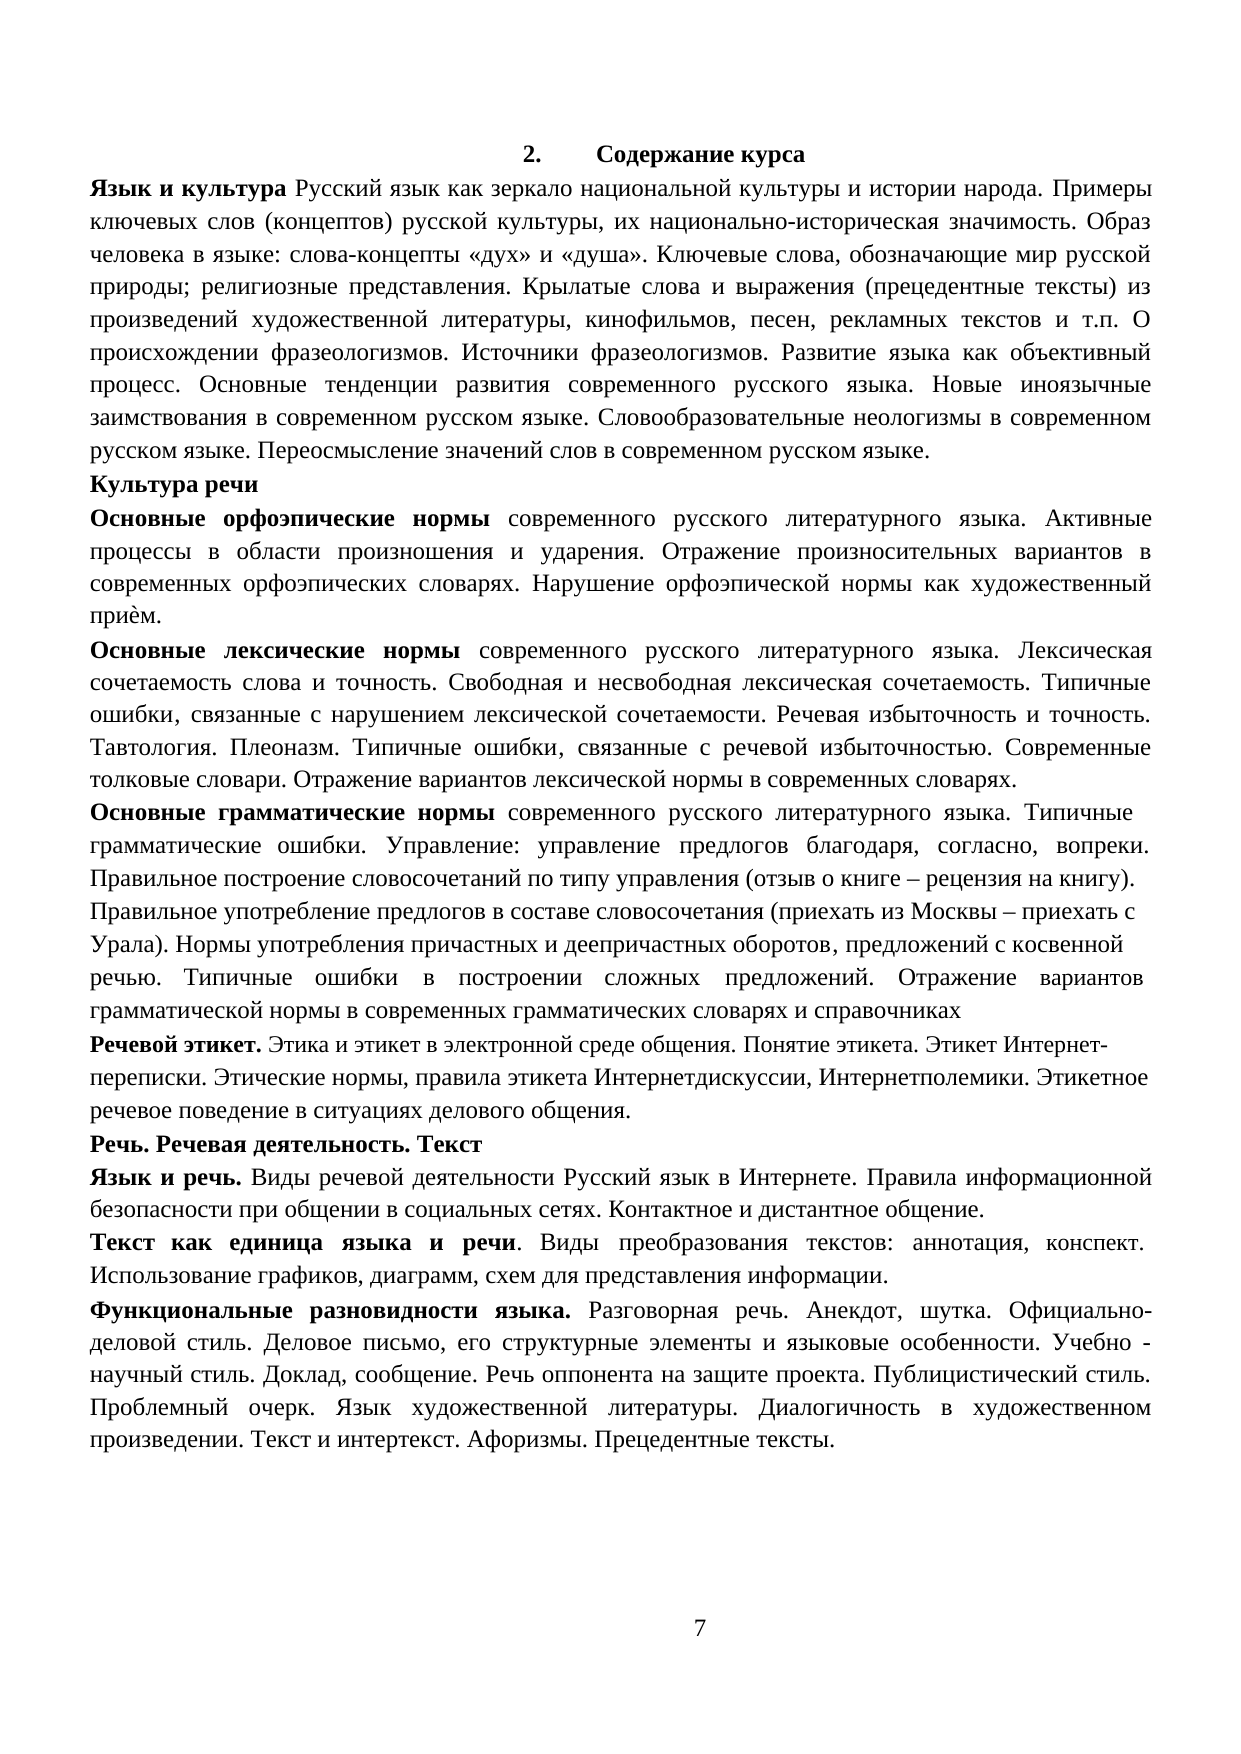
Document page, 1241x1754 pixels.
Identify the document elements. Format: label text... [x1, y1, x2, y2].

text переписки. Этические нормы, правила этикета Интернетдискуссии, Интернетполемики. Этикетное [89, 1062, 1152, 1091]
text 7 [694, 1613, 1152, 1642]
text Правильное построение словосочетаний по типу управления (отзыв о книге – рецензия на книгу). [89, 863, 1152, 892]
text Урала). Нормы употребления причастных и деепричастных оборотов‚ предложений с косвенной [89, 929, 1152, 958]
text Основные лексические нормы современного русского литературного языка. Лексическая сочетаемость слова и точность. Свободная и несвободная лексическая сочетаемость. Типичные ошибки‚ связанные с нарушением лексической сочетаемости. Речевая избыточность и точность. Тавтология. Плеоназм. Типичные ошибки‚ связанные с речевой избыточностью. Современные толковые словари. Отражение вариантов лексической нормы в современных словарях. [89, 635, 1152, 793]
text Функциональные разновидности языка. Разговорная речь. Анекдот, шутка. Официально-деловой стиль. Деловое письмо, его структурные элементы и языковые особенности. Учебно - научный стиль. Доклад, сообщение. Речь оппонента на защите проекта. Публицистический стиль. Проблемный очерк. Язык художественной литературы. Диалогичность в художественном произведении. Текст и интертекст. Афоризмы. Прецедентные тексты. [89, 1295, 1152, 1453]
text Использование графиков, диаграмм, схем для представления информации. [89, 1260, 1152, 1289]
text Речь. Речевая деятельность. Текст [89, 1129, 1152, 1157]
text Язык и речь. Виды речевой деятельности Русский язык в Интернете. Правила информационной безопасности при общении в социальных сетях. Контактное и дистантное общение. [89, 1162, 1152, 1223]
text речью. Типичные ошибки в построении сложных предложений. Отражение вариантов [89, 962, 1152, 991]
text Язык и культура Русский язык как зеркало национальной культуры и истории народа. Примеры ключевых слов (концептов) русской культуры, их национально-историческая значимость. Образ человека в языке: слова-концепты «дух» и «душа». Ключевые слова, обозначающие мир русской природы; религиозные представления. Крылатые слова и выражения (прецедентные тексты) из произведений художественной литературы, кинофильмов, песен, рекламных текстов и т.п. О происхождении фразеологизмов. Источники фразеологизмов. Развитие языка как объективный процесс. Основные тенденции развития современного русского языка. Новые иноязычные заимствования в современном русском языке. Словообразовательные неологизмы в современном русском языке. Переосмысление значений слов в современном русском языке. [89, 173, 1152, 464]
list Содержание курса [523, 139, 1152, 168]
text Основные грамматические нормы современного русского литературного языка. Типичные [89, 797, 1152, 826]
text речевое поведение в ситуациях делового общения. [89, 1095, 1152, 1124]
text Культура речи [89, 469, 1152, 498]
text грамматической нормы в современных грамматических словарях и справочниках [89, 996, 1152, 1024]
text Правильное употребление предлогов в составе словосочетания (приехать из Москвы – приехать с [89, 896, 1152, 925]
text Основные орфоэпические нормы современного русского литературного языка. Активные процессы в области произношения и ударения. Отражение произносительных вариантов в современных орфоэпических словарях. Нарушение орфоэпической нормы как художественный приѐм. [89, 503, 1152, 629]
text Речевой этикет. Этика и этикет в электронной среде общения. Понятие этикета. Этикет Интернет- [89, 1030, 1152, 1058]
text Текст как единица языка и речи. Виды преобразования текстов: аннотация, конспект. [89, 1227, 1152, 1256]
text грамматические ошибки. Управление: управление предлогов благодаря, согласно, вопреки. [89, 830, 1152, 859]
